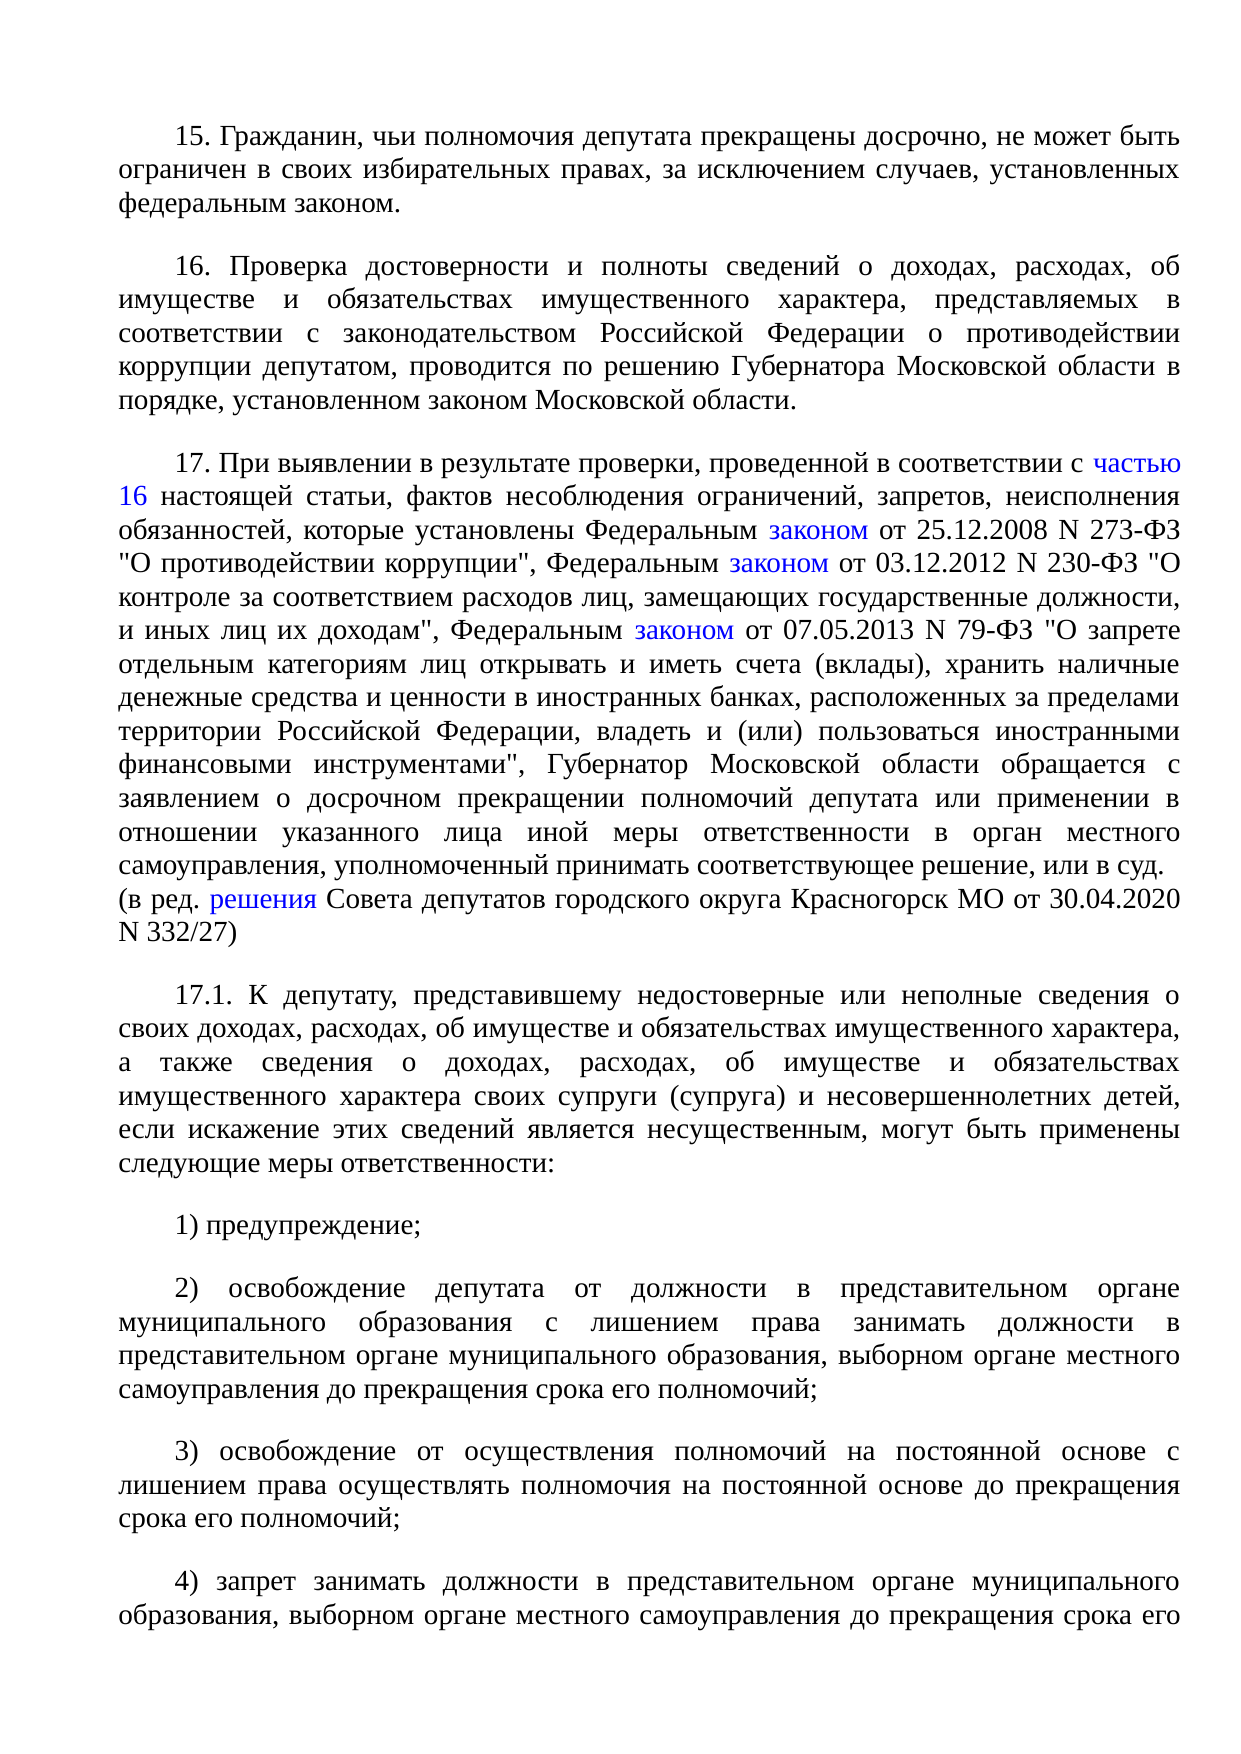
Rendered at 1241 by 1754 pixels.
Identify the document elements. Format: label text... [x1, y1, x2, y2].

text 15. Гражданин, чьи полномочия депутата прекращены досрочно, не может быть ограничен в своих избирательных правах, за исключением случаев, установленных федеральным законом. [118, 118, 1181, 219]
text (в ред. решения Совета депутатов городского округа Красногорск МО от 30.04.2020 N 332/27) [118, 881, 1181, 948]
text 3) освобождение от осуществления полномочий на постоянной основе с лишением права осуществлять полномочия на постоянной основе до прекращения срока его полномочий; [118, 1433, 1181, 1534]
text 2) освобождение депутата от должности в представительном органе муниципального образования с лишением права занимать должности в представительном органе муниципального образования, выборном органе местного самоуправления до прекращения срока его полномочий; [118, 1270, 1181, 1404]
text 1) предупреждение; [118, 1207, 1181, 1241]
text 16. Проверка достоверности и полноты сведений о доходах, расходах, об имуществе и обязательствах имущественного характера, представляемых в соответствии с законодательством Российской Федерации о противодействии коррупции депутатом, проводится по решению Губернатора Московской области в порядке, установленном законом Московской области. [118, 248, 1181, 416]
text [118, 1563, 1181, 1630]
text 17. При выявлении в результате проверки, проведенной в соответствии с частью 16 настоящей статьи, фактов несоблюдения ограничений, запретов, неисполнения обязанностей, которые установлены Федеральным законом от 25.12.2008 N 273-ФЗ "О противодействии коррупции", Федеральным законом от 03.12.2012 N 230-ФЗ "О контроле за соответствием расходов лиц, замещающих государственные должности, и иных лиц их доходам", Федеральным законом от 07.05.2013 N 79-ФЗ "О запрете отдельным категориям лиц открывать и иметь счета (вклады), хранить наличные денежные средства и ценности в иностранных банках, расположенных за пределами территории Российской Федерации, владеть и (или) пользоваться иностранными финансовыми инструментами", Губернатор Московской области обращается с заявлением о досрочном прекращении полномочий депутата или применении в отношении указанного лица иной меры ответственности в орган местного самоуправления, уполномоченный принимать соответствующее решение, или в суд. [118, 445, 1181, 881]
text 17.1. К депутату, представившему недостоверные или неполные сведения о своих доходах, расходах, об имуществе и обязательствах имущественного характера, а также сведения о доходах, расходах, об имуществе и обязательствах имущественного характера своих супруги (супруга) и несовершеннолетних детей, если искажение этих сведений является несущественным, могут быть применены следующие меры ответственности: [118, 977, 1181, 1178]
